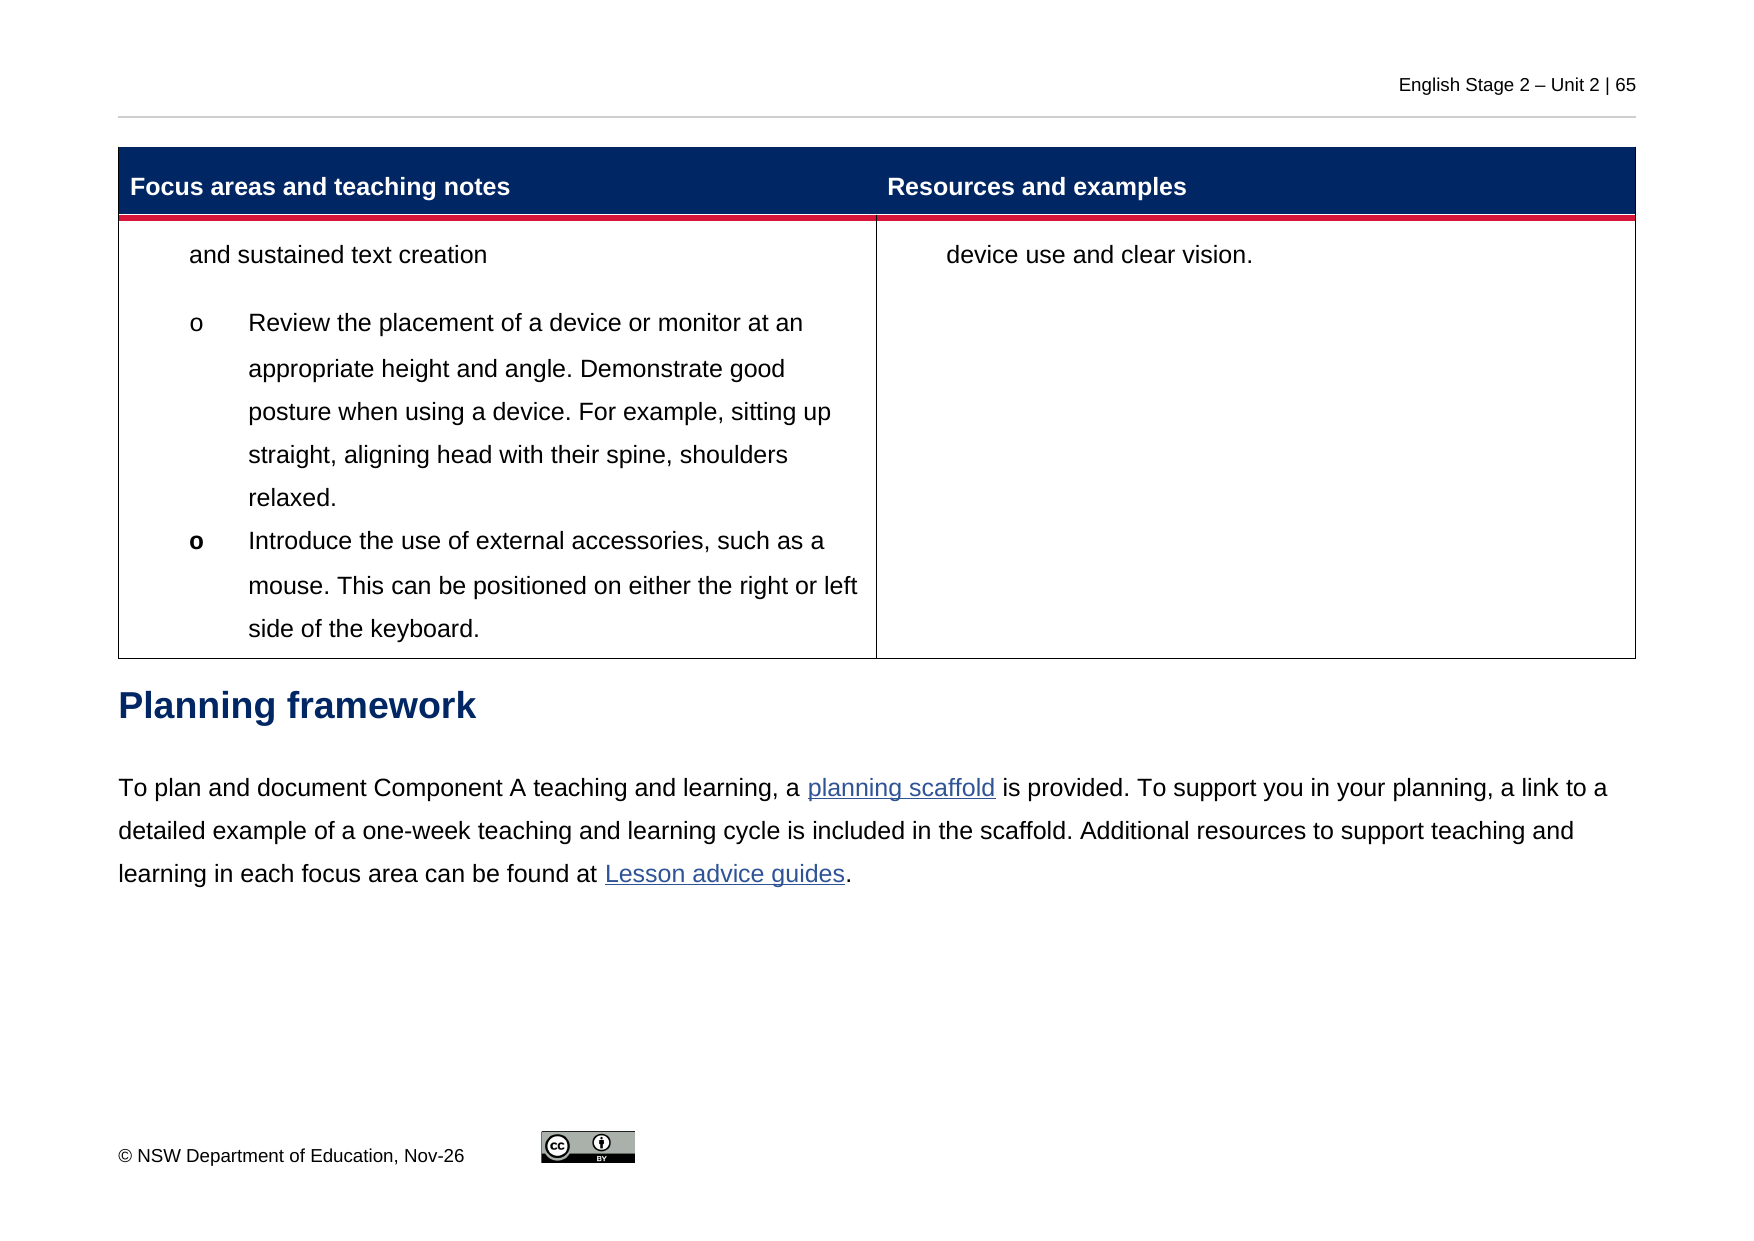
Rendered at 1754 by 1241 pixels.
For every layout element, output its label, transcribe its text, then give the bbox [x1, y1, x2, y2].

subtitle Planning framework [118, 683, 1636, 726]
table_cell Software functionalities and typing Students practise at tables and chairs supporting ergonomic device use and clear vision. [877, 221, 1635, 657]
table_header Focus areas and teaching notes [119, 147, 876, 214]
text To plan and document Component A teaching and learning, a planning scaffold is provided. To support you in your planning, a link to a detailed example of a one-week teaching and learning cycle is included in the scaffold. Additional resources to support teaching and learning in each focus area can be found at Lesson advice guides. [118, 773, 1636, 888]
picture [541, 1131, 635, 1163]
table_header Resources and examples [876, 147, 1635, 214]
